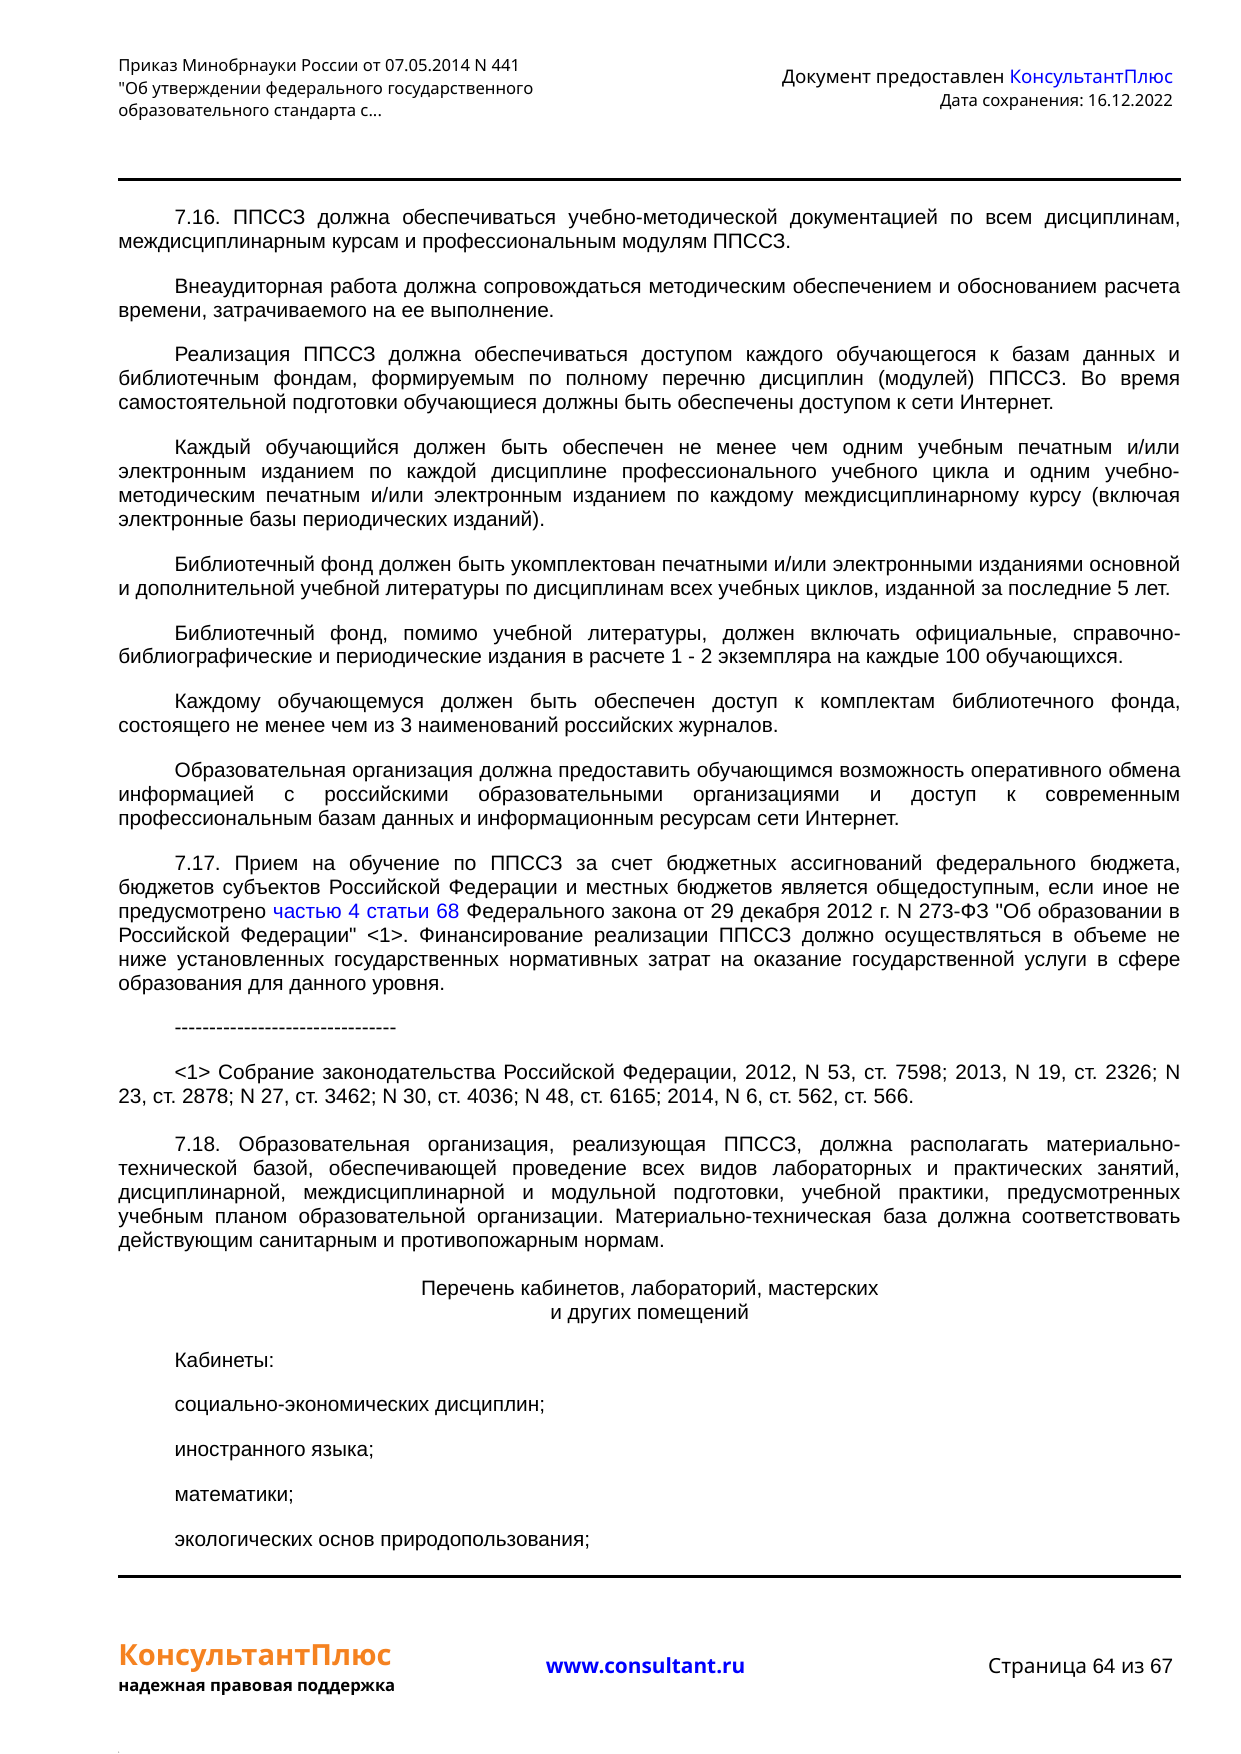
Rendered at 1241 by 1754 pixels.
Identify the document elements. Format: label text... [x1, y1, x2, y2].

text 7.17. Прием на обучение по ППССЗ за счет бюджетных ассигнований федерального бюджета, бюджетов субъектов Российской Федерации и местных бюджетов является общедоступным, если иное не предусмотрено частью 4 статьи 68 Федерального закона от 29 декабря 2012 г. N 273-ФЗ "Об образовании в Российской Федерации" <1>. Финансирование реализации ППССЗ должно осуществляться в объеме не ниже установленных государственных нормативных затрат на оказание государственной услуги в сфере образования для данного уровня. [118, 851, 1181, 994]
text -------------------------------- [118, 1015, 1181, 1039]
text Каждый обучающийся должен быть обеспечен не менее чем одним учебным печатным и/или электронным изданием по каждой дисциплине профессионального учебного цикла и одним учебно-методическим печатным и/или электронным изданием по каждому междисциплинарному курсу (включая электронные базы периодических изданий). [118, 435, 1181, 531]
text Внеаудиторная работа должна сопровождаться методическим обеспечением и обоснованием расчета времени, затрачиваемого на ее выполнение. [118, 273, 1181, 321]
text Библиотечный фонд, помимо учебной литературы, должен включать официальные, справочно-библиографические и периодические издания в расчете 1 - 2 экземпляра на каждые 100 обучающихся. [118, 620, 1181, 668]
text иностранного языка; [118, 1437, 1181, 1461]
text математики; [118, 1482, 1181, 1506]
text экологических основ природопользования; [118, 1527, 1181, 1551]
text Каждому обучающемуся должен быть обеспечен доступ к комплектам библиотечного фонда, состоящего не менее чем из 3 наименований российских журналов. [118, 689, 1181, 737]
text 7.16. ППССЗ должна обеспечиваться учебно-методической документацией по всем дисциплинам, междисциплинарным курсам и профессиональным модулям ППССЗ. [118, 205, 1181, 253]
text Образовательная организация должна предоставить обучающимся возможность оперативного обмена информацией с российскими образовательными организациями и доступ к современным профессиональным базам данных и информационным ресурсам сети Интернет. [118, 758, 1181, 830]
text социально-экономических дисциплин; [118, 1392, 1181, 1416]
text Библиотечный фонд должен быть укомплектован печатными и/или электронными изданиями основной и дополнительной учебной литературы по дисциплинам всех учебных циклов, изданной за последние 5 лет. [118, 552, 1181, 599]
text Реализация ППССЗ должна обеспечиваться доступом каждого обучающегося к базам данных и библиотечным фондам, формируемым по полному перечню дисциплин (модулей) ППССЗ. Во время самостоятельной подготовки обучающиеся должны быть обеспечены доступом к сети Интернет. [118, 342, 1181, 414]
text <1> Собрание законодательства Российской Федерации, 2012, N 53, ст. 7598; 2013, N 19, ст. 2326; N 23, ст. 2878; N 27, ст. 3462; N 30, ст. 4036; N 48, ст. 6165; 2014, N 6, ст. 562, ст. 566. [118, 1060, 1181, 1108]
text Кабинеты: [118, 1347, 1181, 1371]
text 7.18. Образовательная организация, реализующая ППССЗ, должна располагать материально-технической базой, обеспечивающей проведение всех видов лабораторных и практических занятий, дисциплинарной, междисциплинарной и модульной подготовки, учебной практики, предусмотренных учебным планом образовательной организации. Материально-техническая база должна соответствовать действующим санитарным и противопожарным нормам. [118, 1132, 1181, 1252]
text и других помещений [118, 1299, 1181, 1323]
text Перечень кабинетов, лабораторий, мастерских [118, 1276, 1181, 1299]
